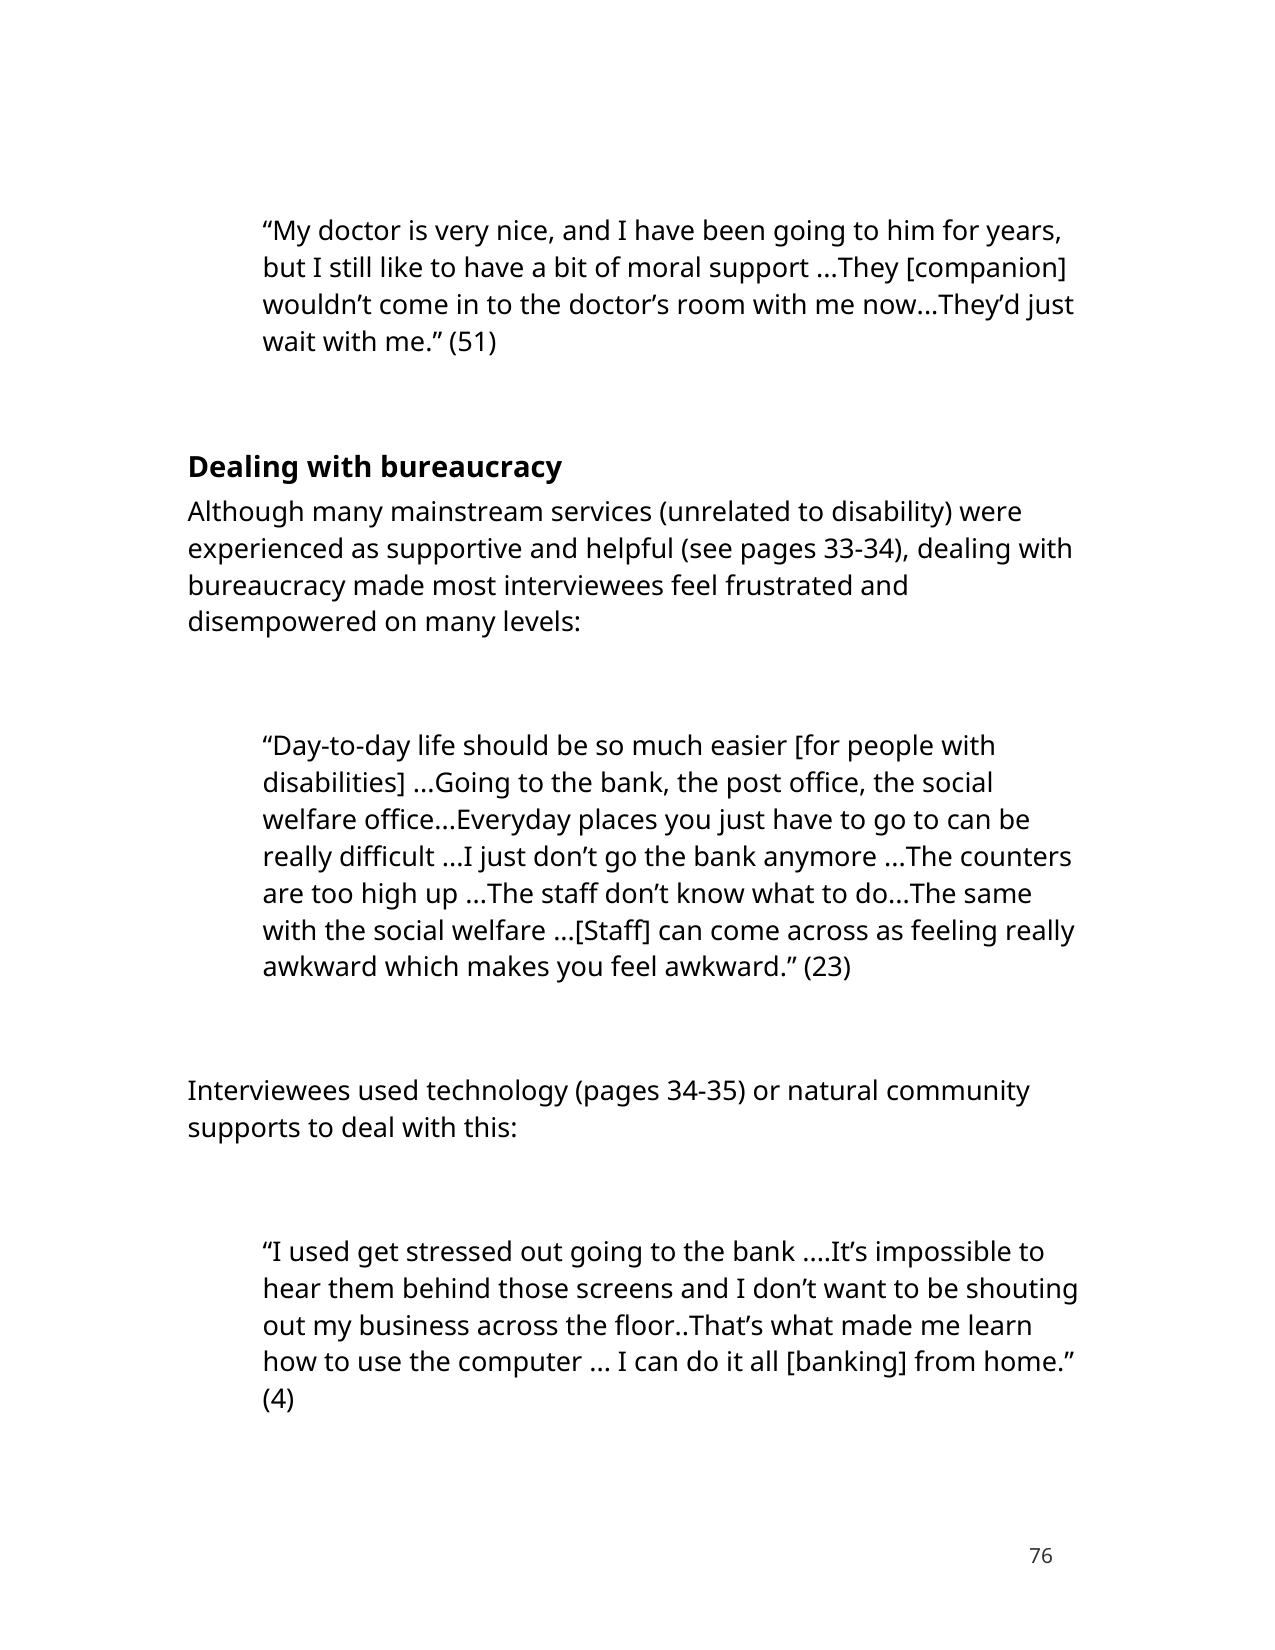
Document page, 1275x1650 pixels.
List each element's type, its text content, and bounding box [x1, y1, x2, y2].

subtitle Dealing with bureaucracy [187, 446, 1087, 486]
text “Day-to-day life should be so much easier [for people with disabilities] ...Going to the bank, the post office, the social welfare office...Everyday places you just have to go to can be really difficult ...I just don’t go the bank anymore ...The counters are too high up ...The staff don’t know what to do...The same with the social welfare ...[Staff] can come across as feeling really awkward which makes you feel awkward.” (23) [262, 727, 1087, 985]
text Although many mainstream services (unrelated to disability) were experienced as supportive and helpful (see pages 33-34), dealing with bureaucracy made most interviewees feel frustrated and disempowered on many levels: [187, 492, 1087, 640]
text Interviewees used technology (pages 34-35) or natural community supports to deal with this: [187, 1072, 1087, 1145]
text “I used get stressed out going to the bank ....It’s impossible to hear them behind those screens and I don’t want to be shouting out my business across the floor..That’s what made me learn how to use the computer ... I can do it all [banking] from home.” (4) [262, 1232, 1087, 1417]
text “My doctor is very nice, and I have been going to him for years, but I still like to have a bit of moral support ...They [companion] wouldn’t come in to the doctor’s room with me now...They’d just wait with me.” (51) [262, 212, 1087, 359]
